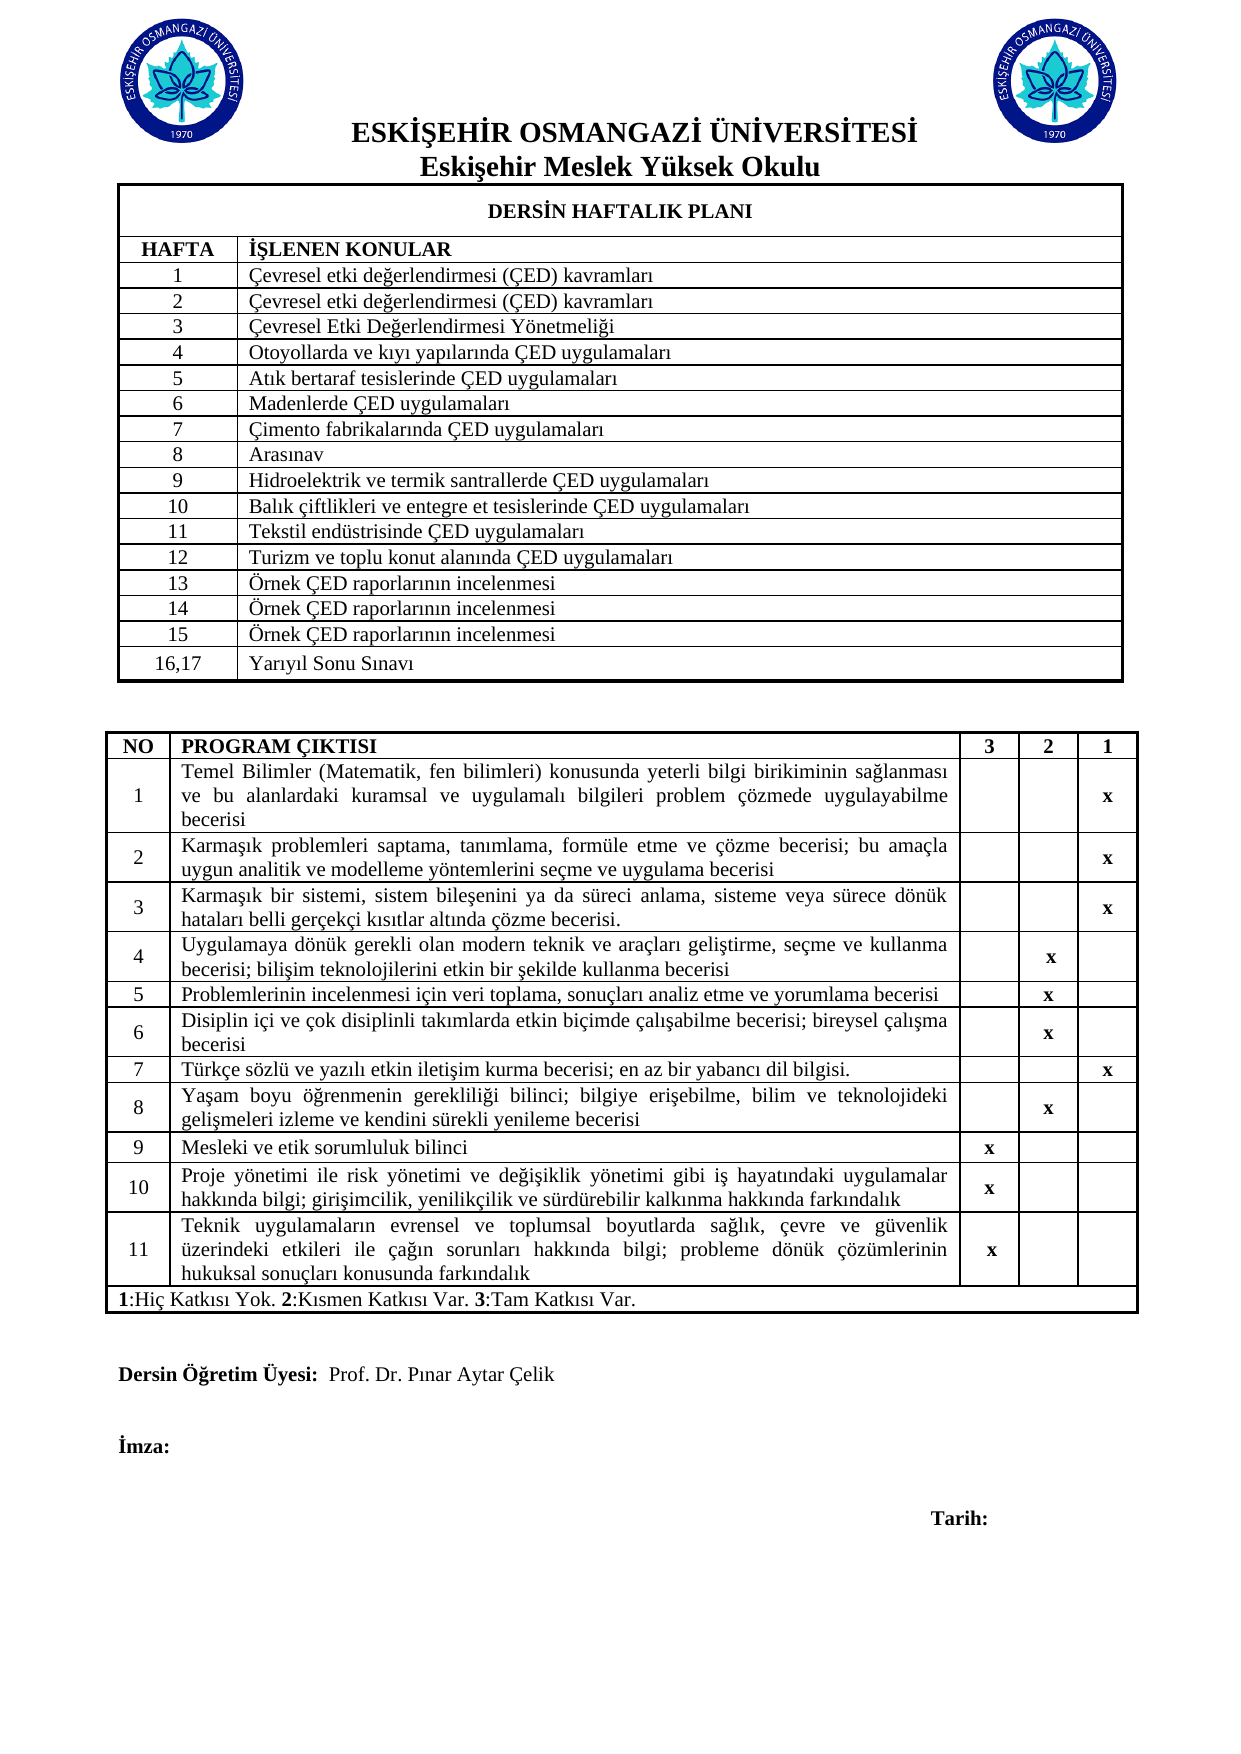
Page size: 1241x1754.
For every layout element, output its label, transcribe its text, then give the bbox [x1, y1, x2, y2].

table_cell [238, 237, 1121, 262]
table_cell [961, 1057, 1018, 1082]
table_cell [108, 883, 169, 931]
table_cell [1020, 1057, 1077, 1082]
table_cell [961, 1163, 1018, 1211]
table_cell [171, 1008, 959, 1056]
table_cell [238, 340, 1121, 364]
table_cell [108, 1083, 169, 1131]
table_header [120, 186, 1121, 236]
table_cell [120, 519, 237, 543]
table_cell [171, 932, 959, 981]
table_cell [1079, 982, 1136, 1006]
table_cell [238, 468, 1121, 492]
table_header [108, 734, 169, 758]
text Dersin Öğretim Üyesi: Prof. Dr. Pınar Aytar Çelik [118, 1362, 1122, 1386]
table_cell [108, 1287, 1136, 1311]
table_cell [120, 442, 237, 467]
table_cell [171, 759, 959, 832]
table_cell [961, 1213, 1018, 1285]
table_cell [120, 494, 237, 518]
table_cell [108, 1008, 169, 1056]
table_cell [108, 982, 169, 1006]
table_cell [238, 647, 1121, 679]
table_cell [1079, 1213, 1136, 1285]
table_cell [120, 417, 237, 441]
text İmza: Tarih: [118, 1434, 1122, 1530]
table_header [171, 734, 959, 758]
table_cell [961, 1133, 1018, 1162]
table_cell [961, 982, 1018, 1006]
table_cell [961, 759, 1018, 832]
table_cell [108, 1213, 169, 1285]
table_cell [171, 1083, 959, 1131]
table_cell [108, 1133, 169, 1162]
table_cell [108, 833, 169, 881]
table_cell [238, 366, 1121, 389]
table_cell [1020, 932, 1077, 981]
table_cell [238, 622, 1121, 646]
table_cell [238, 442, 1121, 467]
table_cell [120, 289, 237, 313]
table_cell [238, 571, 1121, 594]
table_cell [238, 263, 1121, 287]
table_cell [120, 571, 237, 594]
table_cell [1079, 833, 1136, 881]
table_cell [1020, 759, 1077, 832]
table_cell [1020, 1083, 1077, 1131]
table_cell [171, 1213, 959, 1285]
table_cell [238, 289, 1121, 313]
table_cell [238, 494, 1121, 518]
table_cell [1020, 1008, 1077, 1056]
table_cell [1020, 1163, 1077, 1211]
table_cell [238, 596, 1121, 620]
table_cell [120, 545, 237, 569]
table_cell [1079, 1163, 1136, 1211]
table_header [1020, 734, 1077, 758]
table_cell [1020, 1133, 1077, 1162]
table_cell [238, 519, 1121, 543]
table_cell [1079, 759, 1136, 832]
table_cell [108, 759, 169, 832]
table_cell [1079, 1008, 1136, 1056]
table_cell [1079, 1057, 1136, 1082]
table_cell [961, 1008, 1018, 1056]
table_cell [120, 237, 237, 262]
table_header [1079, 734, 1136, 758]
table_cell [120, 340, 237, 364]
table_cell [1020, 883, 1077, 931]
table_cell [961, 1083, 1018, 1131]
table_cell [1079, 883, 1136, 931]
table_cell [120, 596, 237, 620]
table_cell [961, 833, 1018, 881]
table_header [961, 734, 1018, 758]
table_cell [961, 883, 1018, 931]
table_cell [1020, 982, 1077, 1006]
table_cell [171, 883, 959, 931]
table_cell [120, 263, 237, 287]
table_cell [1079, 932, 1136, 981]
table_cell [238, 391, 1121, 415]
picture [118, 17, 245, 143]
picture [991, 17, 1118, 143]
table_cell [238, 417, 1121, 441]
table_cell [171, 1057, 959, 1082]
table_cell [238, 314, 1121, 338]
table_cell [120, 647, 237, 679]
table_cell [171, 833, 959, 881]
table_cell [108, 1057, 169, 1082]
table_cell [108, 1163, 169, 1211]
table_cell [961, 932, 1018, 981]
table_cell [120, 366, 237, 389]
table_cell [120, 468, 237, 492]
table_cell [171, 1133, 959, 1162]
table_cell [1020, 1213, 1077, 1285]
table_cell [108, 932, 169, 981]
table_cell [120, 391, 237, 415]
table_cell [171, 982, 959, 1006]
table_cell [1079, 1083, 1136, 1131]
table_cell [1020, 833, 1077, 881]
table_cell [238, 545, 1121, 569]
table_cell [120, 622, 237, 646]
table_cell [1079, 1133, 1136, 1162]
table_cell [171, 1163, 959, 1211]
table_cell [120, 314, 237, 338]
